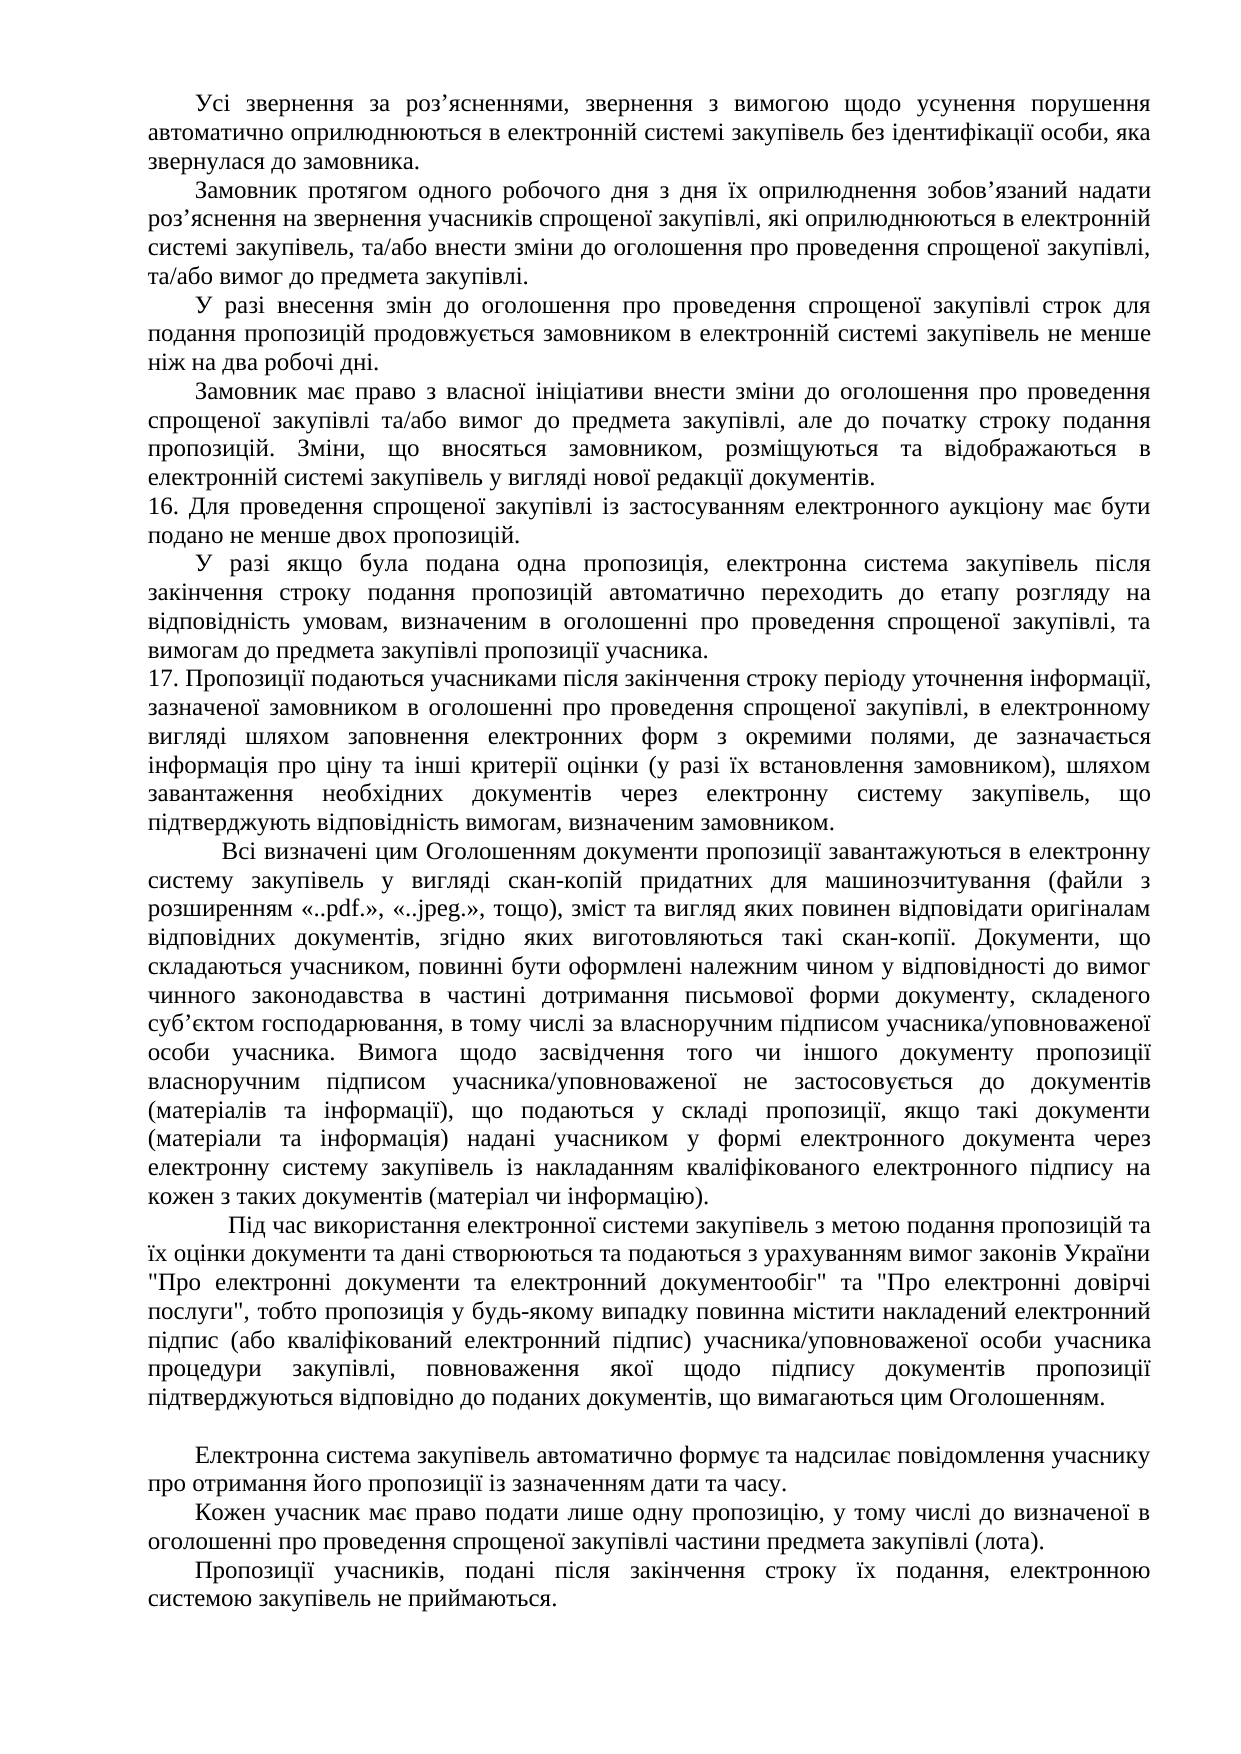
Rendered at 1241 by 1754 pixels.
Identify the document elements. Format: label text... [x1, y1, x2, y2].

text Під час використання електронної системи закупівель з метою подання пропозицій та їх оцінки документи та дані створюються та подаються з урахуванням вимог законів України "Про електронні документи та електронний документообіг" та "Про електронні довірчі послуги", тобто пропозиція у будь-якому випадку повинна містити накладений електронний підпис (або кваліфікований електронний підпис) учасника/уповноваженої особи учасника процедури закупівлі, повноваження якої щодо підпису документів пропозиції підтверджуються відповідно до поданих документів, що вимагаються цим Оголошенням. [148, 1210, 1152, 1411]
text Замовник протягом одного робочого дня з дня їх оприлюднення зобов’язаний надати роз’яснення на звернення учасників спрощеної закупівлі, які оприлюднюються в електронній системі закупівель, та/або внести зміни до оголошення про проведення спрощеної закупівлі, та/або вимог до предмета закупівлі. [148, 175, 1152, 290]
text Всі визначені цим Оголошенням документи пропозиції завантажуються в електронну систему закупівель у вигляді скан-копій придатних для машинозчитування (файли з розширенням «..pdf.», «..jpeg.», тощо), зміст та вигляд яких повинен відповідати оригіналам відповідних документів, згідно яких виготовляються такі скан-копії. Документи, що складаються учасником, повинні бути оформлені належним чином у відповідності до вимог чинного законодавства в частині дотримання письмової форми документу, складеного суб’єктом господарювання, в тому числі за власноручним підписом учасника/уповноваженої особи учасника. Вимога щодо засвідчення того чи іншого документу пропозиції власноручним підписом учасника/уповноваженої не застосовується до документів (матеріалів та інформації), що подаються у складі пропозиції, якщо такі документи (матеріали та інформація) надані учасником у формі електронного документа через електронну систему закупівель із накладанням кваліфікованого електронного підпису на кожен з таких документів (матеріал чи інформацію). [148, 836, 1152, 1210]
text 17. Пропозиції подаються учасниками після закінчення строку періоду уточнення інформації, зазначеної замовником в оголошенні про проведення спрощеної закупівлі, в електронному вигляді шляхом заповнення електронних форм з окремими полями, де зазначається інформація про ціну та інші критерії оцінки (у разі їх встановлення замовником), шляхом завантаження необхідних документів через електронну систему закупівель, що підтверджують відповідність вимогам, визначеним замовником. [148, 663, 1152, 836]
text Пропозиції учасників, подані після закінчення строку їх подання, електронною системою закупівель не приймаються. [148, 1555, 1152, 1612]
text Електронна система закупівель автоматично формує та надсилає повідомлення учаснику про отримання його пропозиції із зазначенням дати та часу. [148, 1440, 1152, 1497]
text 16. Для проведення спрощеної закупівлі із застосуванням електронного аукціону має бути подано не менше двох пропозицій. [148, 491, 1152, 548]
text У разі внесення змін до оголошення про проведення спрощеної закупівлі строк для подання пропозицій продовжується замовником в електронній системі закупівель не менше ніж на два робочі дні. [148, 290, 1152, 376]
text Усі звернення за роз’ясненнями, звернення з вимогою щодо усунення порушення автоматично оприлюднюються в електронній системі закупівель без ідентифікації особи, яка звернулася до замовника. [148, 88, 1152, 175]
text У разі якщо була подана одна пропозиція, електронна система закупівель після закінчення строку подання пропозицій автоматично переходить до етапу розгляду на відповідність умовам, визначеним в оголошенні про проведення спрощеної закупівлі, та вимогам до предмета закупівлі пропозиції учасника. [148, 548, 1152, 663]
text Кожен учасник має право подати лише одну пропозицію, у тому числі до визначеної в оголошенні про проведення спрощеної закупівлі частини предмета закупівлі (лота). [148, 1497, 1152, 1555]
text Замовник має право з власної ініціативи внести зміни до оголошення про проведення спрощеної закупівлі та/або вимог до предмета закупівлі, але до початку строку подання пропозицій. Зміни, що вносяться замовником, розміщуються та відображаються в електронній системі закупівель у вигляді нової редакції документів. [148, 376, 1152, 491]
